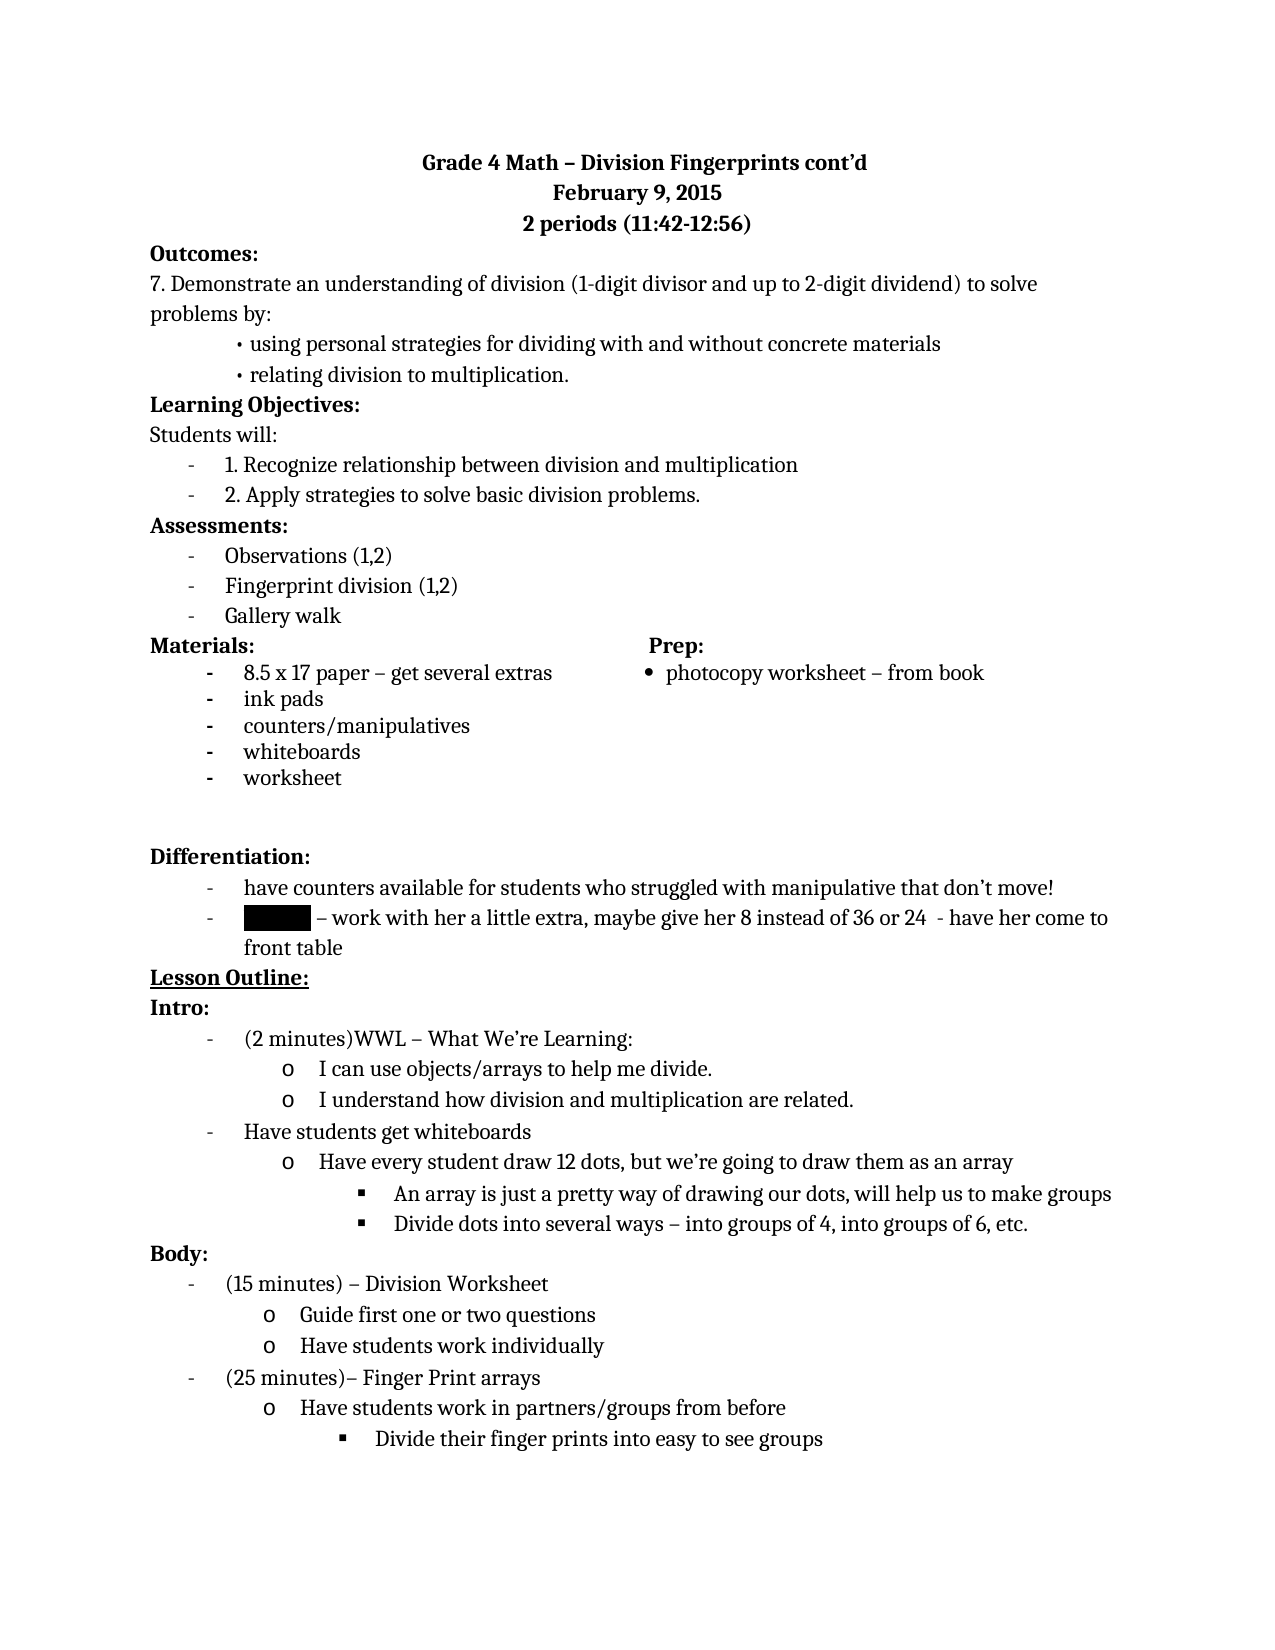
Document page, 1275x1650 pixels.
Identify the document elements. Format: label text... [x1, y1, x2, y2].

list Observations (1,2) [187, 543, 1125, 569]
text • using personal strategies for dividing with and without concrete materials [234, 331, 1125, 358]
list Valeria – work with her a little extra, maybe give her 8 instead of 36 or 24 - have her come to front table [206, 904, 1125, 961]
text Body: [150, 1241, 1125, 1267]
list 2. Apply strategies to solve basic division problems. [187, 482, 1125, 509]
list Divide dots into several ways – into groups of 4, into groups of 6, etc. [356, 1211, 1125, 1237]
list Fingerprint division (1,2) [187, 573, 1125, 599]
text 2 periods (11:42-12:56) [150, 210, 1125, 237]
list Have students get whiteboards [206, 1119, 1125, 1145]
list 1. Recognize relationship between division and multiplication [187, 452, 1125, 478]
list Guide first one or two questions [262, 1301, 1125, 1329]
text Lesson Outline: [150, 965, 1125, 991]
text Learning Objectives: [150, 392, 1125, 418]
list Have students work in partners/groups from before [262, 1395, 1125, 1422]
text Assessments: [150, 512, 1125, 539]
list Have every student draw 12 dots, but we’re going to draw them as an array [281, 1149, 1125, 1176]
list Divide their finger prints into easy to see groups [337, 1426, 1125, 1453]
list (25 minutes)– Finger Print arrays [187, 1364, 1125, 1391]
list I understand how division and multiplication are related. [281, 1087, 1125, 1115]
list have counters available for students who struggled with manipulative that don’t move! [206, 874, 1125, 901]
table_header Materials: 8.5 x 17 paper – get several extras ink pads counters/manipulatives whiteboards worksheet [139, 633, 637, 844]
list (15 minutes) – Division Worksheet [187, 1271, 1125, 1297]
table_header Prep: photocopy worksheet – from book [638, 633, 1136, 844]
list I can use objects/arrays to help me divide. [281, 1056, 1125, 1083]
text Students will: [150, 422, 1125, 448]
text February 9, 2015 [150, 180, 1125, 207]
list (2 minutes)WWL – What We’re Learning: [206, 1025, 1125, 1052]
text Differentiation: [150, 844, 1125, 871]
text 7. Demonstrate an understanding of division (1-digit divisor and up to 2-digit dividend) to solve problems by: [150, 271, 1125, 327]
text Outcomes: [150, 241, 1125, 267]
text Grade 4 Math – Division Fingerprints cont’d [150, 150, 1125, 176]
list An array is just a pretty way of drawing our dots, will help us to make groups [356, 1181, 1125, 1207]
list Gallery walk [187, 603, 1125, 629]
text • relating division to multiplication. [234, 361, 1125, 388]
list Have students work individually [262, 1333, 1125, 1360]
text Intro: [150, 995, 1125, 1022]
